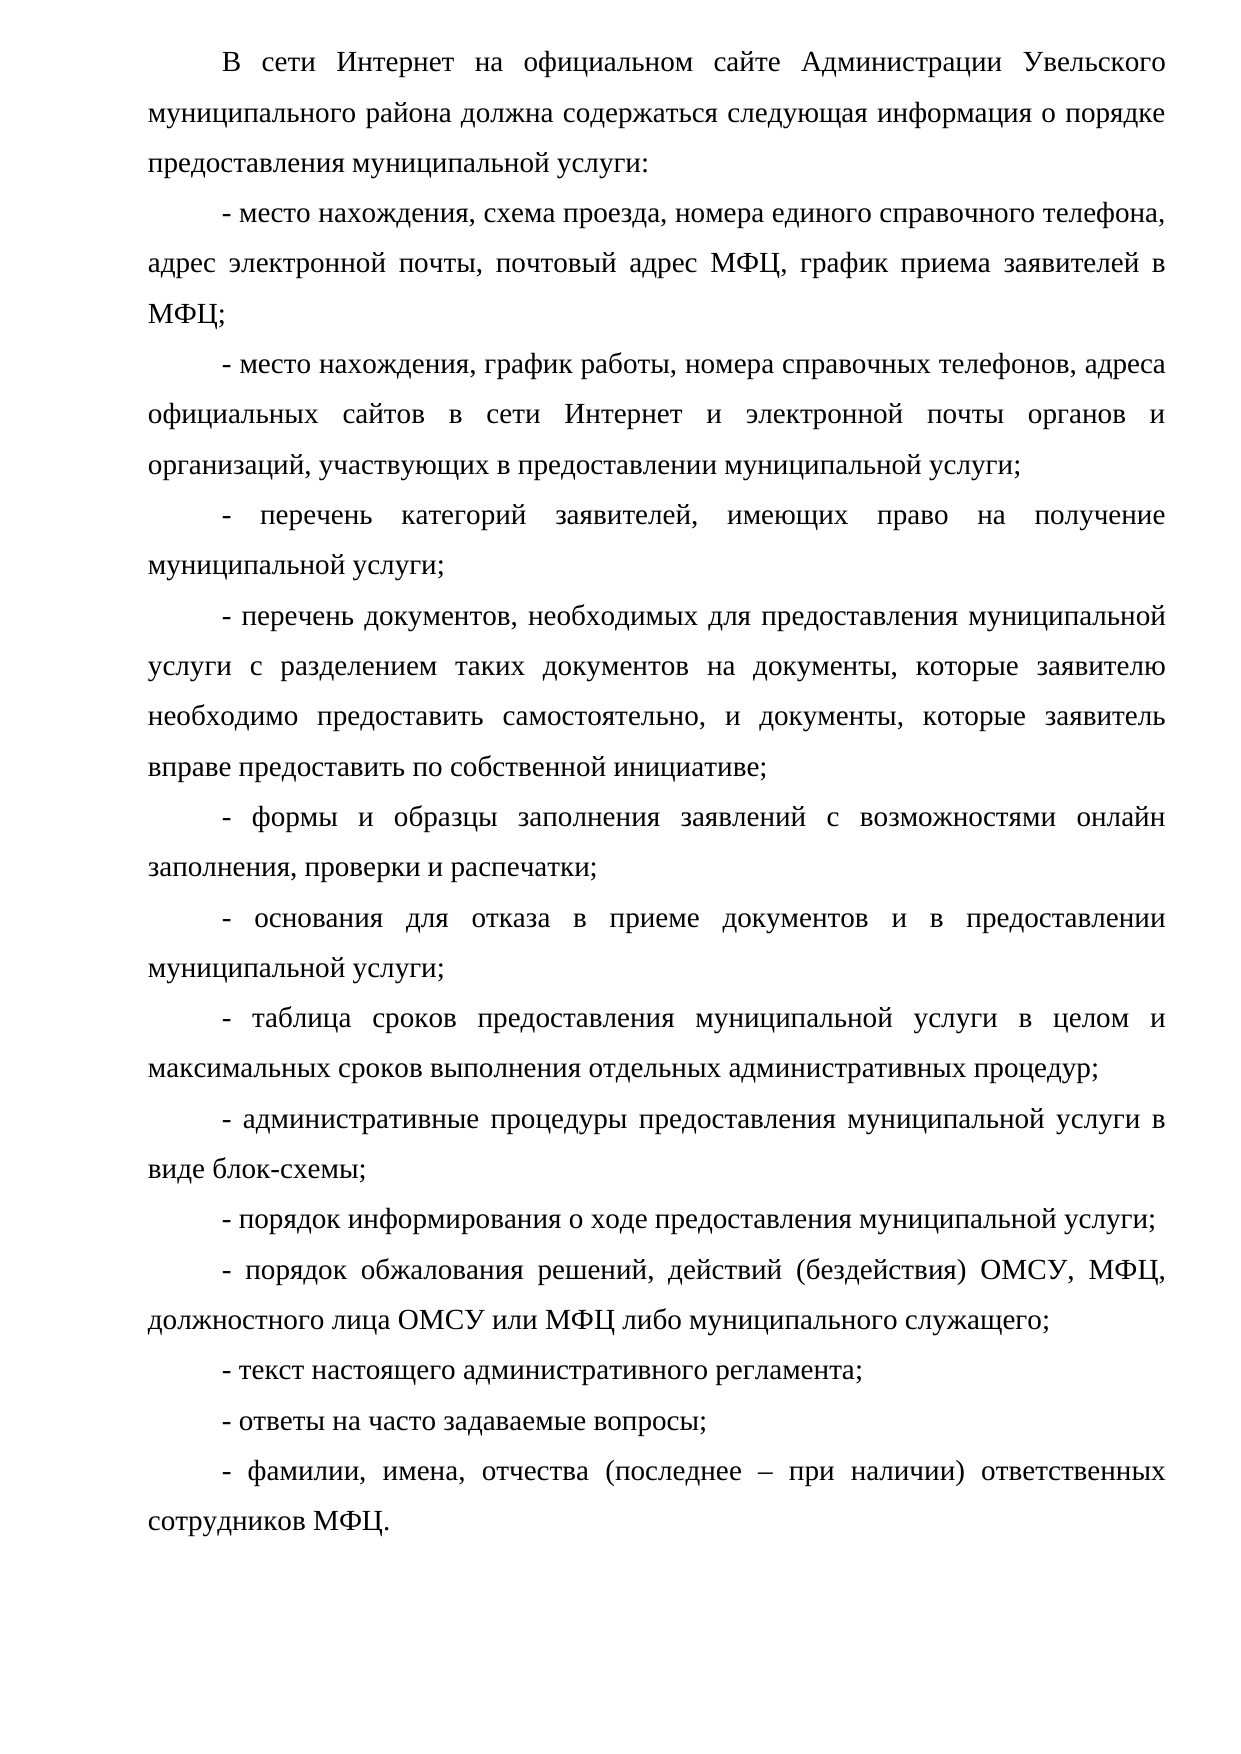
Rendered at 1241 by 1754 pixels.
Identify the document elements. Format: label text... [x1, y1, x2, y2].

text - порядок обжалования решений, действий (бездействия) ОМСУ, МФЦ, должностного лица ОМСУ или МФЦ либо муниципального служащего; [148, 1252, 1167, 1336]
text - ответы на часто задаваемые вопросы; [148, 1403, 1167, 1436]
text - текст настоящего административного регламента; [148, 1352, 1167, 1386]
text - административные процедуры предоставления муниципальной услуги в виде блок-схемы; [148, 1101, 1167, 1185]
text - порядок информирования о ходе предоставления муниципальной услуги; [148, 1202, 1167, 1235]
text - основания для отказа в приеме документов и в предоставлении муниципальной услуги; [148, 900, 1167, 983]
text - место нахождения, график работы, номера справочных телефонов, адреса официальных сайтов в сети Интернет и электронной почты органов и организаций, участвующих в предоставлении муниципальной услуги; [148, 346, 1167, 480]
text - перечень категорий заявителей, имеющих право на получение муниципальной услуги; [148, 497, 1167, 581]
text - место нахождения, схема проезда, номера единого справочного телефона, адрес электронной почты, почтовый адрес МФЦ, график приема заявителей в МФЦ; [148, 195, 1167, 329]
text - перечень документов, необходимых для предоставления муниципальной услуги с разделением таких документов на документы, которые заявителю необходимо предоставить самостоятельно, и документы, которые заявитель вправе предоставить по собственной инициативе; [148, 598, 1167, 782]
text В сети Интернет на официальном сайте Администрации Увельского муниципального района должна содержаться следующая информация о порядке предоставления муниципальной услуги: [148, 44, 1167, 178]
text - таблица сроков предоставления муниципальной услуги в целом и максимальных сроков выполнения отдельных административных процедур; [148, 1000, 1167, 1084]
text - формы и образцы заполнения заявлений с возможностями онлайн заполнения, проверки и распечатки; [148, 799, 1167, 883]
text - фамилии, имена, отчества (последнее – при наличии) ответственных сотрудников МФЦ. [148, 1453, 1167, 1537]
